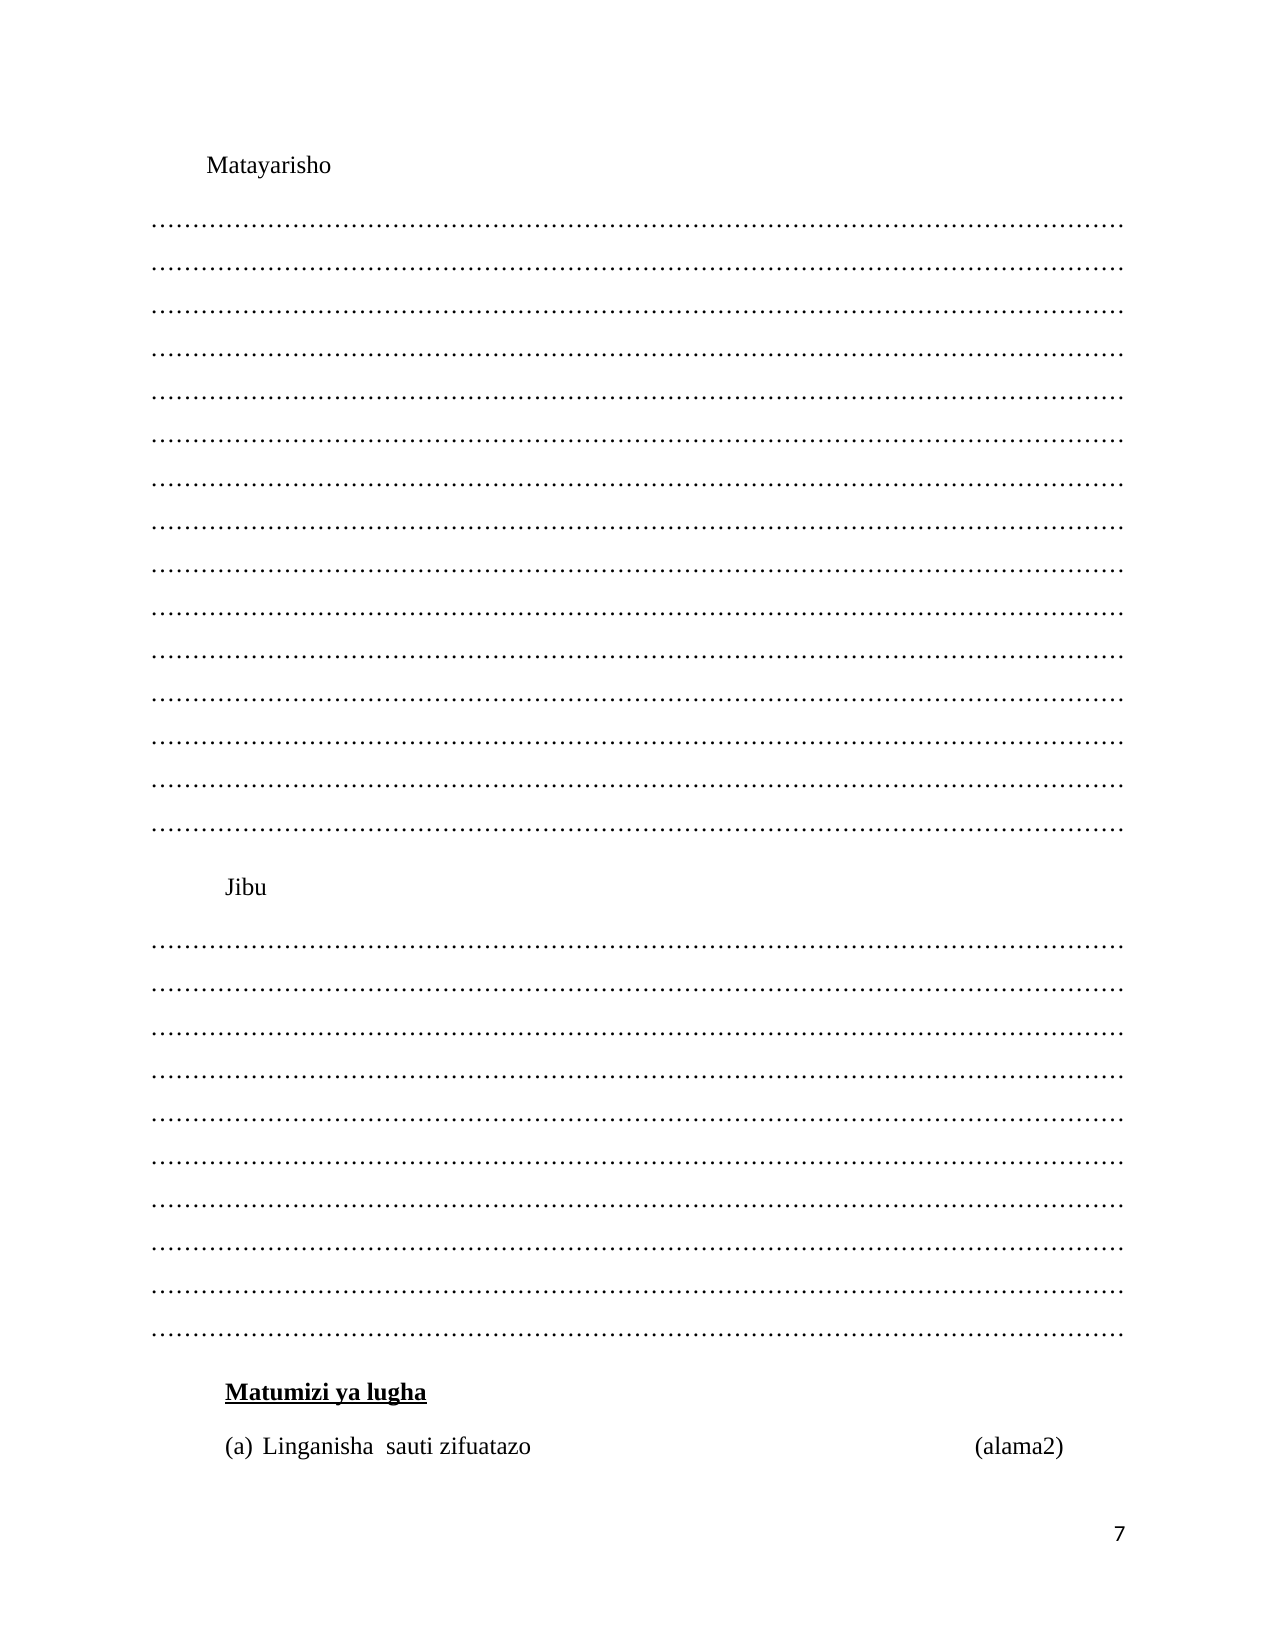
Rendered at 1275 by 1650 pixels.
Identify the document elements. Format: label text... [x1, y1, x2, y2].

text Matumizi ya lugha [150, 1377, 1125, 1406]
text ……………………………………………………………………………………………………………………………………………………………………………………………………………………………………………………………………………………………………………………………………………………………………………………………………………………………………………………………………………………………………………………………………………………………………………………………………………………………………………………………………………………………………………………………………………………………………………………………………………………………………………………………………………………………………………………………………………………………………………………………………………………………………………………………………………………………………………………………………………………………………………………………………………………………………………………………………………………………………………………………………………………………………………………………………………………………………………………………………………………………………………………………………………………………………………………………………………………… [150, 204, 1125, 836]
text Jibu [150, 872, 1125, 900]
list Linganisha sauti zifuatazo (alama2) [225, 1431, 1125, 1460]
text Matayarisho [150, 150, 1125, 179]
text ……………………………………………………………………………………………………………………………………………………………………………………………………………………………………………………………………………………………………………………………………………………………………………………………………………………………………………………………………………………………………………………………………………………………………………………………………………………………………………………………………………………………………………………………………………………………………………………………………………………………………………………………………………………………………………………………………………………………………………………………………………………………………………………………………………… [150, 925, 1125, 1342]
